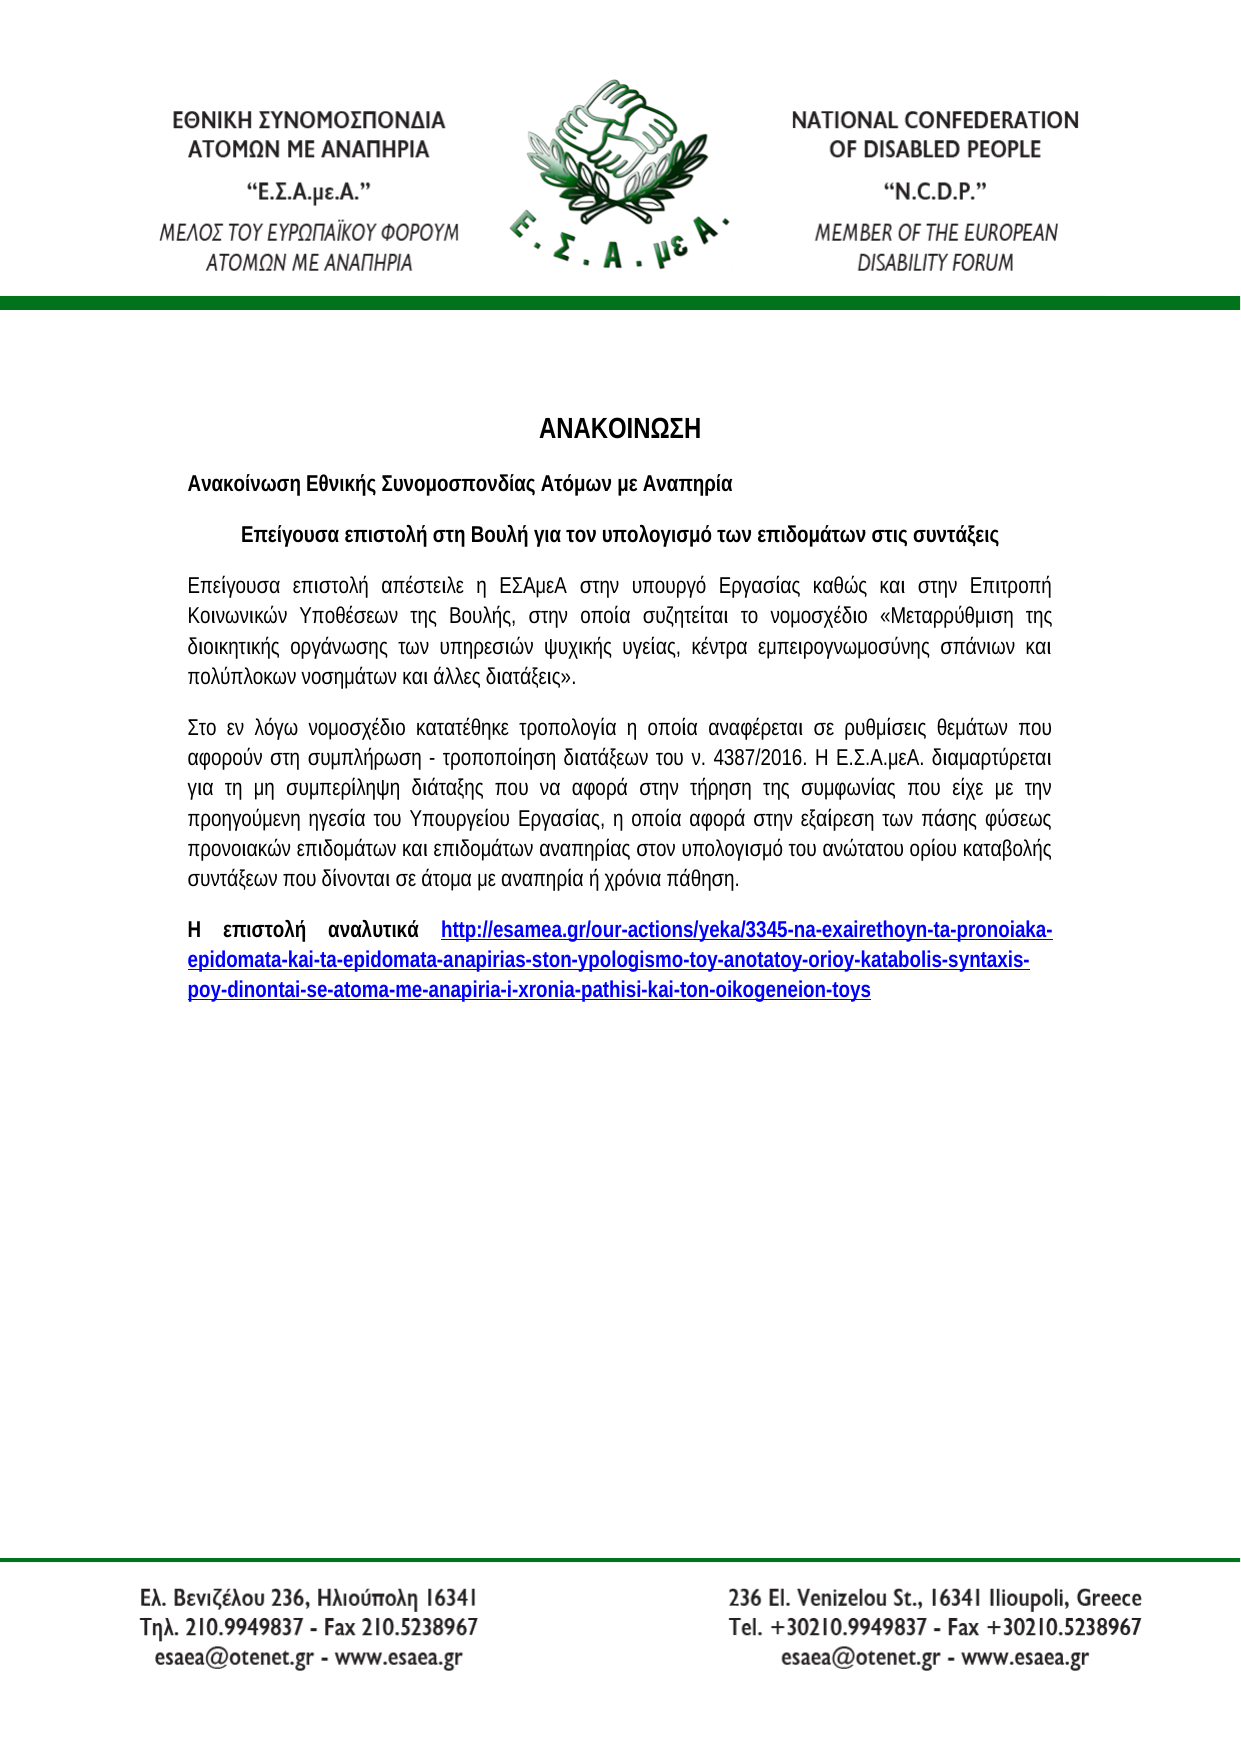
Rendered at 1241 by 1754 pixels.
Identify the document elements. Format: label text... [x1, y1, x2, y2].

text Στο εν λόγω νομοσχέδιο κατατέθηκε τροπολογία η οποία αναφέρεται σε ρυθμίσεις θεμάτων που αφορούν στη συμπλήρωση - τροποποίηση διατάξεων του ν. 4387/2016. Η Ε.Σ.Α.μεΑ. διαμαρτύρεται για τη μη συμπερίληψη διάταξης που να αφορά στην τήρηση της συμφωνίας που είχε με την προηγούμενη ηγεσία του Υπουργείου Εργασίας, η οποία αφορά στην εξαίρεση των πάσης φύσεως προνοιακών επιδομάτων και επιδομάτων αναπηρίας στον υπολογισμό του ανώτατου ορίου καταβολής συντάξεων που δίνονται σε άτομα με αναπηρία ή χρόνια πάθηση. [187, 714, 1053, 891]
text ΑΝΑΚΟΙΝΩΣΗ [187, 411, 1053, 444]
text Η επιστολή αναλυτικά http://esamea.gr/our-actions/yeka/3345-na-exairethoyn-ta-pronoiaka-epidomata-kai-ta-epidomata-anapirias-ston-ypologismo-toy-anotatoy-orioy-katabolis-syntaxis-poy-dinontai-se-atoma-me-anapiria-i-xronia-pathisi-kai-ton-oikogeneion-toys [187, 916, 1053, 1003]
picture [0, 1558, 1241, 1681]
picture [0, 73, 1241, 310]
text Ανακοίνωση Εθνικής Συνομοσπονδίας Ατόμων με Αναπηρία [187, 470, 1053, 496]
text Επείγουσα επιστολή απέστειλε η ΕΣΑμεΑ στην υπουργό Εργασίας καθώς και στην Επιτροπή Κοινωνικών Υποθέσεων της Βουλής, στην οποία συζητείται το νομοσχέδιο «Μεταρρύθμιση της διοικητικής οργάνωσης των υπηρεσιών ψυχικής υγείας, κέντρα εμπειρογνωμοσύνης σπάνιων και πολύπλοκων νοσημάτων και άλλες διατάξεις». [187, 572, 1053, 689]
text Επείγουσα επιστολή στη Βουλή για τον υπολογισμό των επιδομάτων στις συντάξεις [187, 521, 1053, 547]
